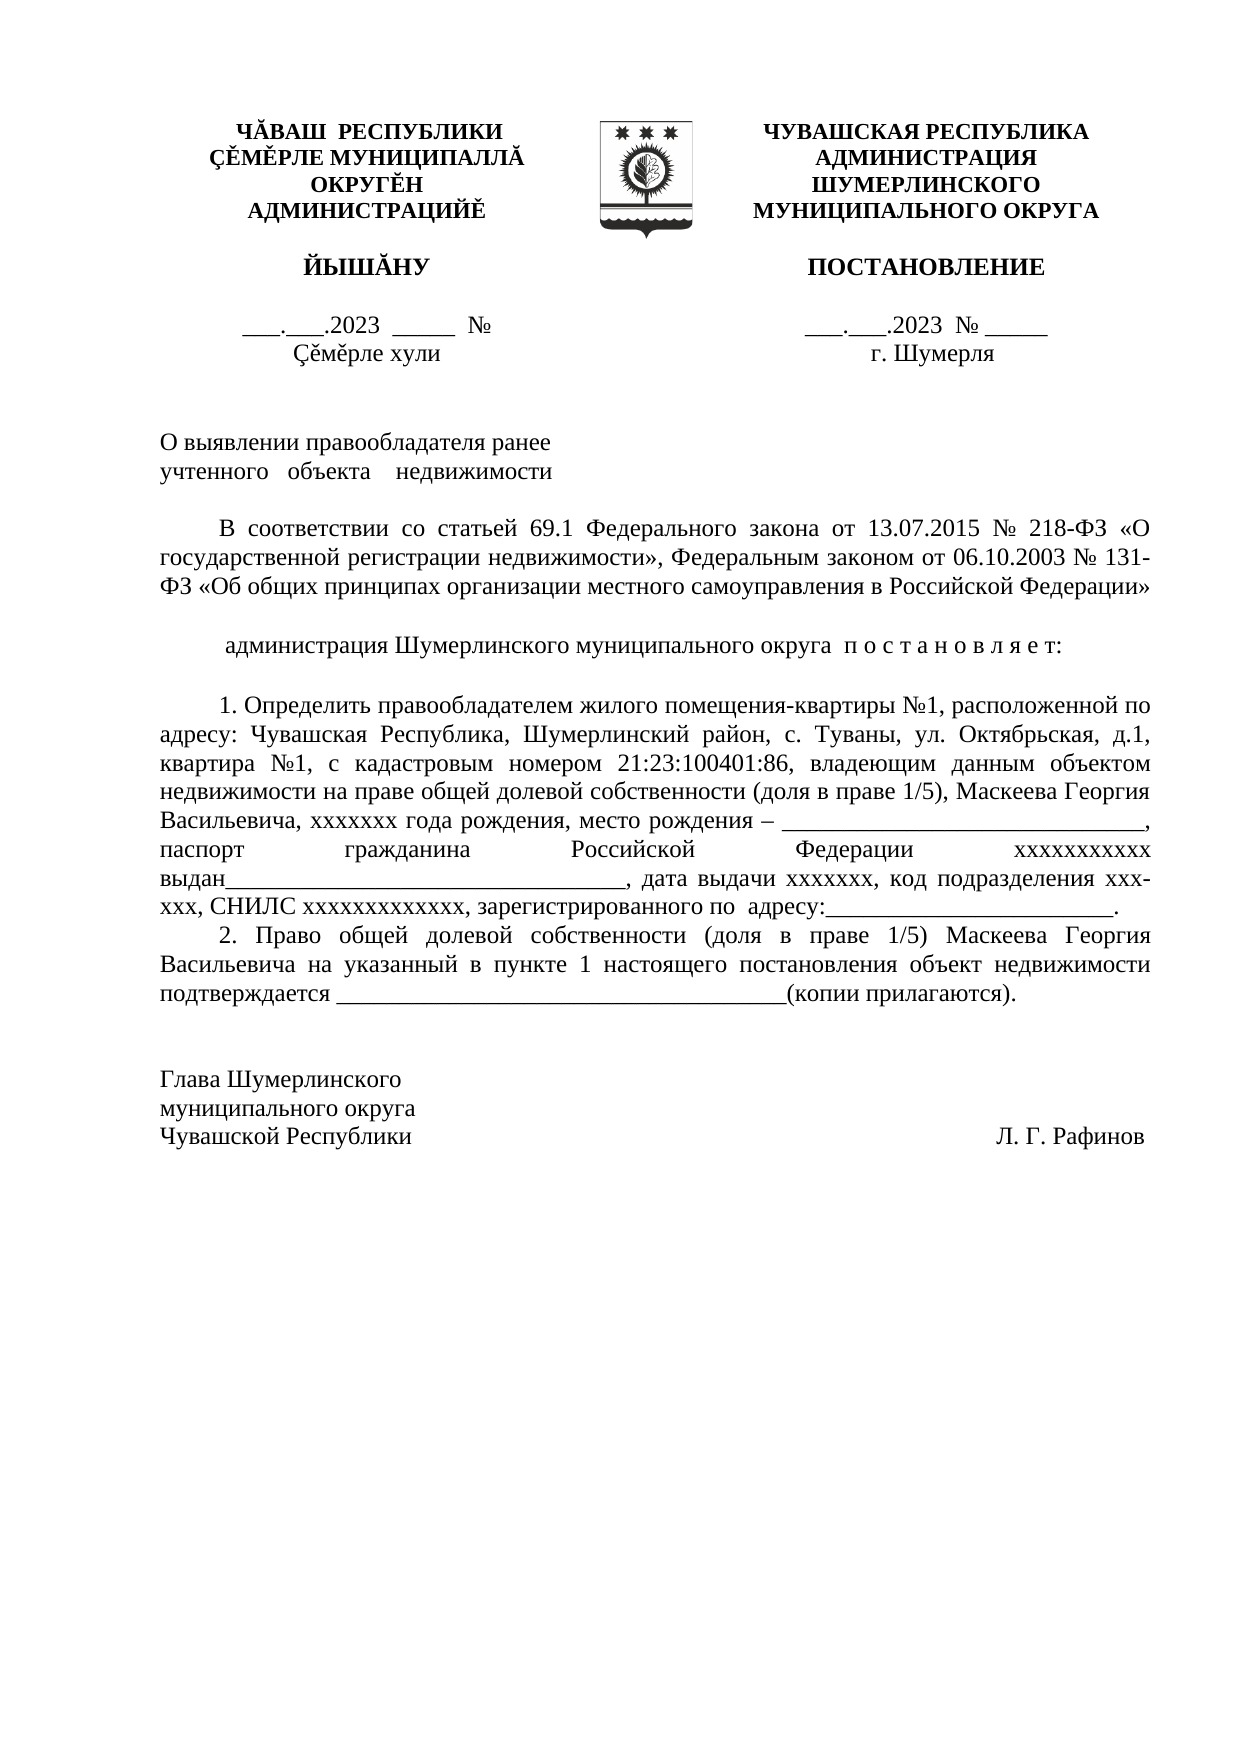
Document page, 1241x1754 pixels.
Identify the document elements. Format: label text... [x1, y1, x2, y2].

text администрация Шумерлинского муниципального округа п о с т а н о в л я е т: [159, 631, 1152, 659]
table_cell АДМИНИСТРАЦИЯ ШУМЕРЛИНСКОГО МУНИЦИПАЛЬНОГО ОКРУГА ПОСТАНОВЛЕНИЕ ___.___.2023 № _____ г. Шумерля [707, 145, 1145, 398]
text В соответствии со статьей 69.1 Федерального закона от 13.07.2015 № 218-ФЗ «О государственной регистрации недвижимости», Федеральным законом от 06.10.2003 № 131-ФЗ «Об общих принципах организации местного самоуправления в Российской Федерации» [159, 513, 1152, 600]
list 2. Право общей долевой собственности (доля в праве 1/5) Маскеева Георгия Васильевича на указанный в пункте 1 настоящего постановления объект недвижимости подтверждается ____________________________________(копии прилагаются). [159, 920, 1152, 1006]
table_header Л. Г. Рафинов [854, 1064, 1240, 1152]
table_header ЧĂВАШ РЕСПУБЛИКИ [148, 118, 585, 144]
table_header Глава Шумерлинского муниципального округа Чувашской Республики [148, 1064, 853, 1152]
list 1. Определить правообладателем жилого помещения-квартиры №1, расположенной по адресу: Чувашская Республика, Шумерлинский район, с. Туваны, ул. Октябрьская, д.1, квартира №1, с кадастровым номером 21:23:100401:86, владеющим данным объектом недвижимости на праве общей долевой собственности (доля в праве 1/5), Маскеева Георгия Васильевича, ххххххх года рождения, место рождения – _____________________________, паспорт гражданина Российской Федерации ххххххххххх выдан________________________________, дата выдачи ххххххх, код подразделения ххх-ххх, СНИЛС ххххххххххххх, зарегистрированного по адресу:_______________________. [159, 690, 1152, 920]
table_header [585, 118, 707, 398]
table_header ЧУВАШСКАЯ РЕСПУБЛИКА [707, 118, 1145, 144]
text О выявлении правообладателя ранее [159, 427, 1152, 456]
table_cell ÇĚМĚРЛЕ МУНИЦИПАЛЛĂ ОКРУГĔН АДМИНИСТРАЦИЙĚ ЙЫШĂНУ ___.___.2023 _____ № Çěмěрле хули [148, 145, 585, 398]
text учтенного объекта недвижимости [159, 456, 1152, 485]
